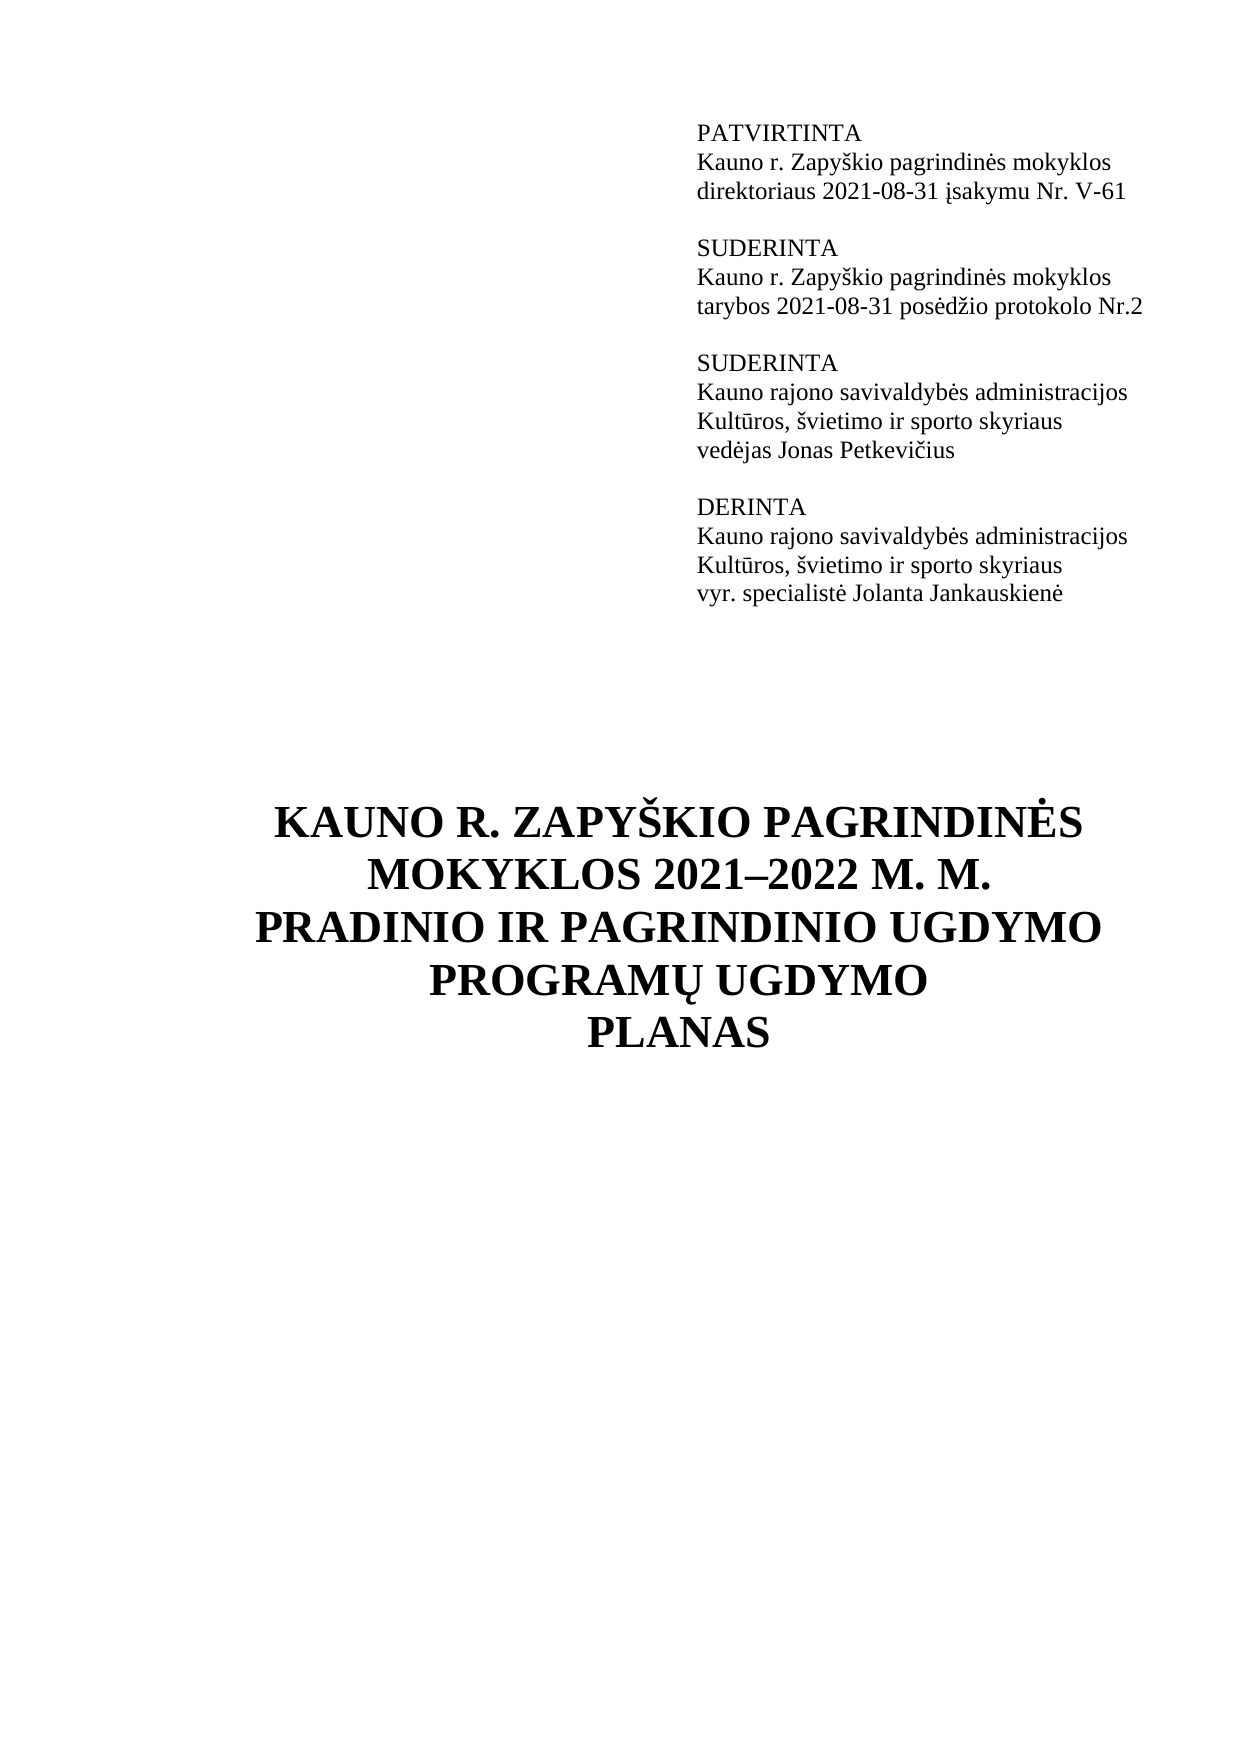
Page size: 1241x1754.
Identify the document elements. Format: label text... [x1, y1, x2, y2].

text KAUNO R. ZAPYŠKIO PAGRINDINĖS MOKYKLOS 2021–2022 M. M. [177, 794, 1182, 899]
text DERINTA [567, 492, 1182, 521]
text vedėjas Jonas Petkevičius [177, 435, 1182, 463]
text Kultūros, švietimo ir sporto skyriaus [177, 406, 1182, 435]
text SUDERINTA [567, 233, 1182, 262]
text Kultūros, švietimo ir sporto skyriaus [177, 550, 1182, 578]
text Kauno r. Zapyškio pagrindinės mokyklos [567, 147, 1182, 176]
text tarybos 2021-08-31 posėdžio protokolo Nr.2 [567, 291, 1182, 320]
text PATVIRTINTA [177, 118, 1182, 147]
text Kauno rajono savivaldybės administracijos [177, 377, 1182, 406]
text SUDERINTA [177, 348, 1182, 377]
text PROGRAMŲ UGDYMO [177, 952, 1182, 1005]
text PLANAS [177, 1005, 1182, 1058]
text direktoriaus 2021-08-31 įsakymu Nr. V-61 [567, 176, 1182, 205]
text vyr. specialistė Jolanta Jankauskienė [177, 578, 1182, 607]
text Kauno rajono savivaldybės administracijos [177, 521, 1182, 550]
text PRADINIO IR PAGRINDINIO UGDYMO [177, 899, 1182, 952]
text Kauno r. Zapyškio pagrindinės mokyklos [567, 262, 1182, 291]
